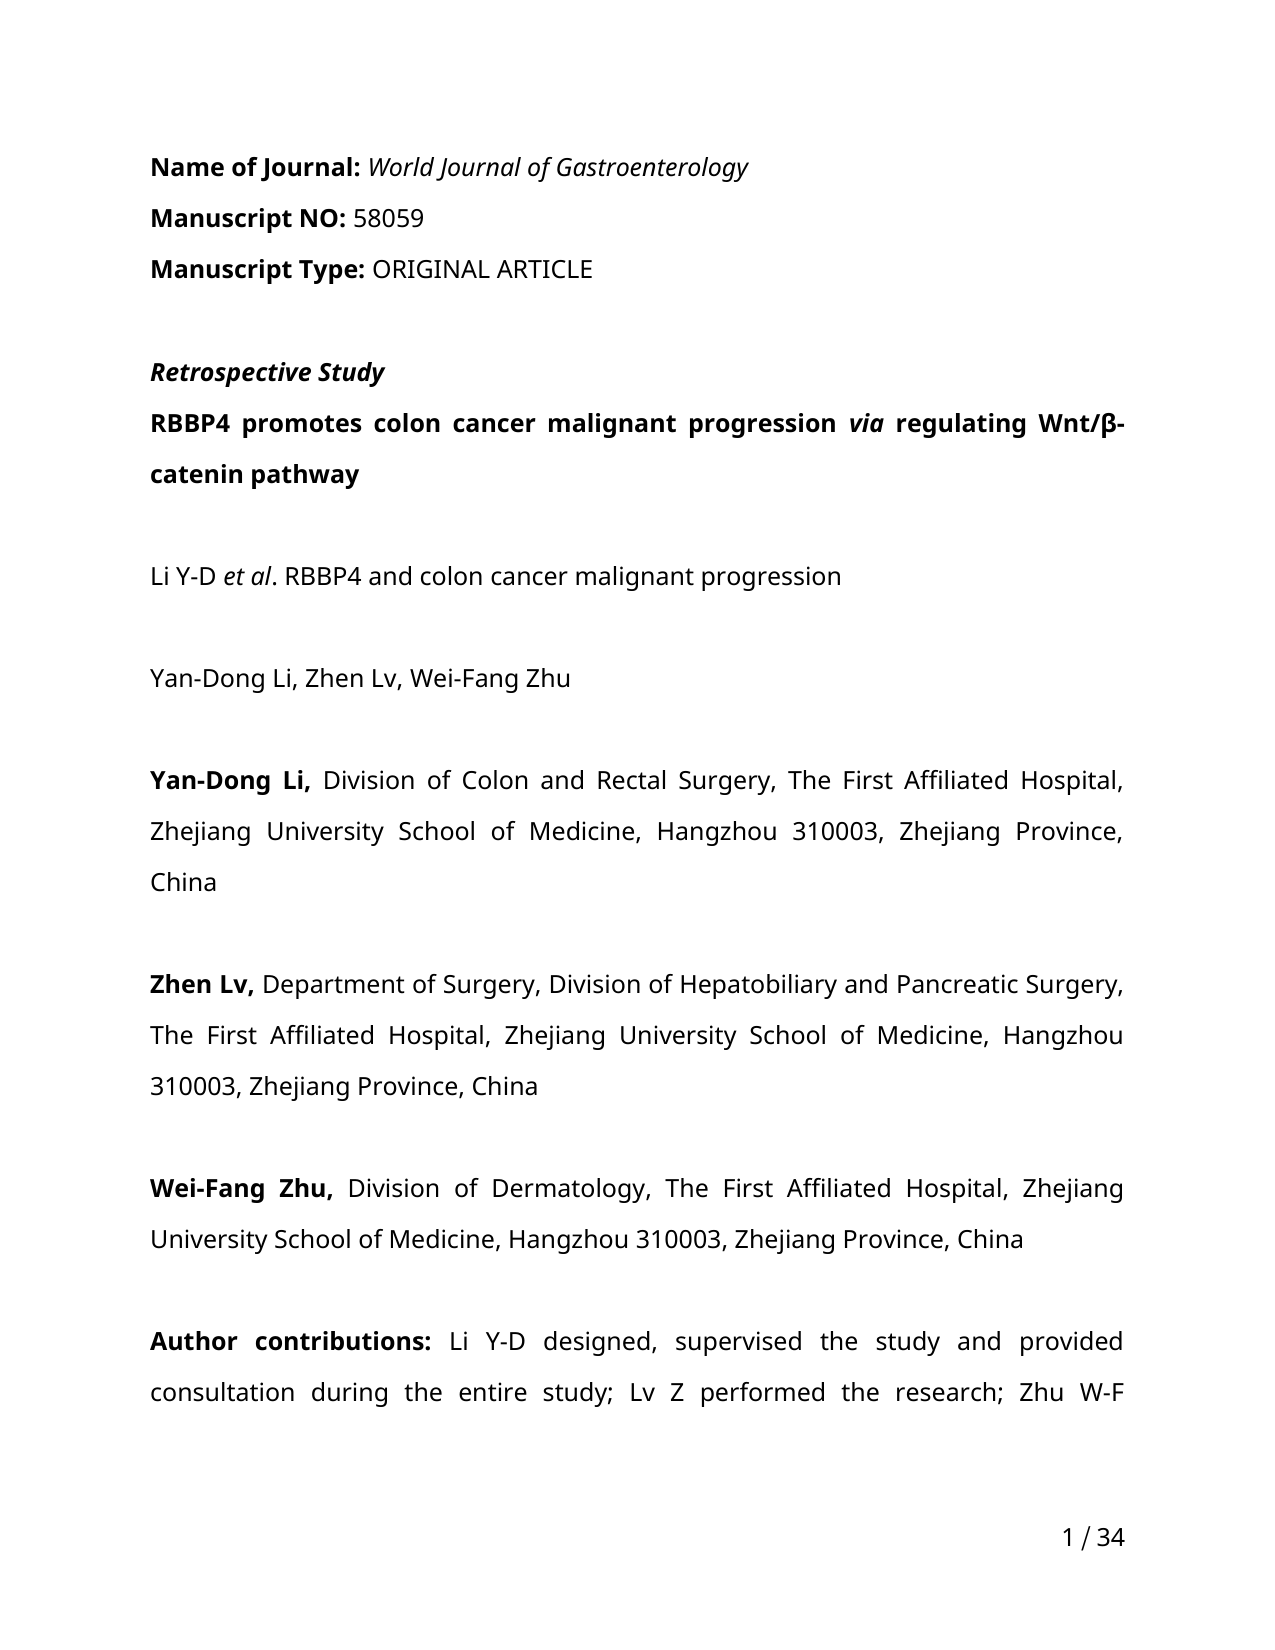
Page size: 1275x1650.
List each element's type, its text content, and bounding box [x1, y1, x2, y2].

text Retrospective Study [150, 354, 1125, 388]
text Li Y-D et al. RBBP4 and colon cancer malignant progression [150, 558, 1125, 592]
text Zhen Lv, Department of Surgery, Division of Hepatobiliary and Pancreatic Surgery, The First Affiliated Hospital, Zhejiang University School of Medicine, Hangzhou 310003, Zhejiang Province, China [150, 967, 1125, 1103]
text Yan-Dong Li, Division of Colon and Rectal Surgery, The First Affiliated Hospital, Zhejiang University School of Medicine, Hangzhou 310003, Zhejiang Province, China [150, 762, 1125, 899]
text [150, 1324, 1125, 1375]
text Manuscript NO: 58059 [150, 201, 1125, 235]
text Name of Journal: World Journal of Gastroenterology [150, 150, 1125, 184]
text RBBP4 promotes colon cancer malignant progression via regulating Wnt/β-catenin pathway [150, 405, 1125, 490]
text Wei-Fang Zhu, Division of Dermatology, The First Affiliated Hospital, Zhejiang University School of Medicine, Hangzhou 310003, Zhejiang Province, China [150, 1171, 1125, 1256]
text Yan-Dong Li, Zhen Lv, Wei-Fang Zhu [150, 660, 1125, 694]
text Manuscript Type: ORIGINAL ARTICLE [150, 252, 1125, 286]
